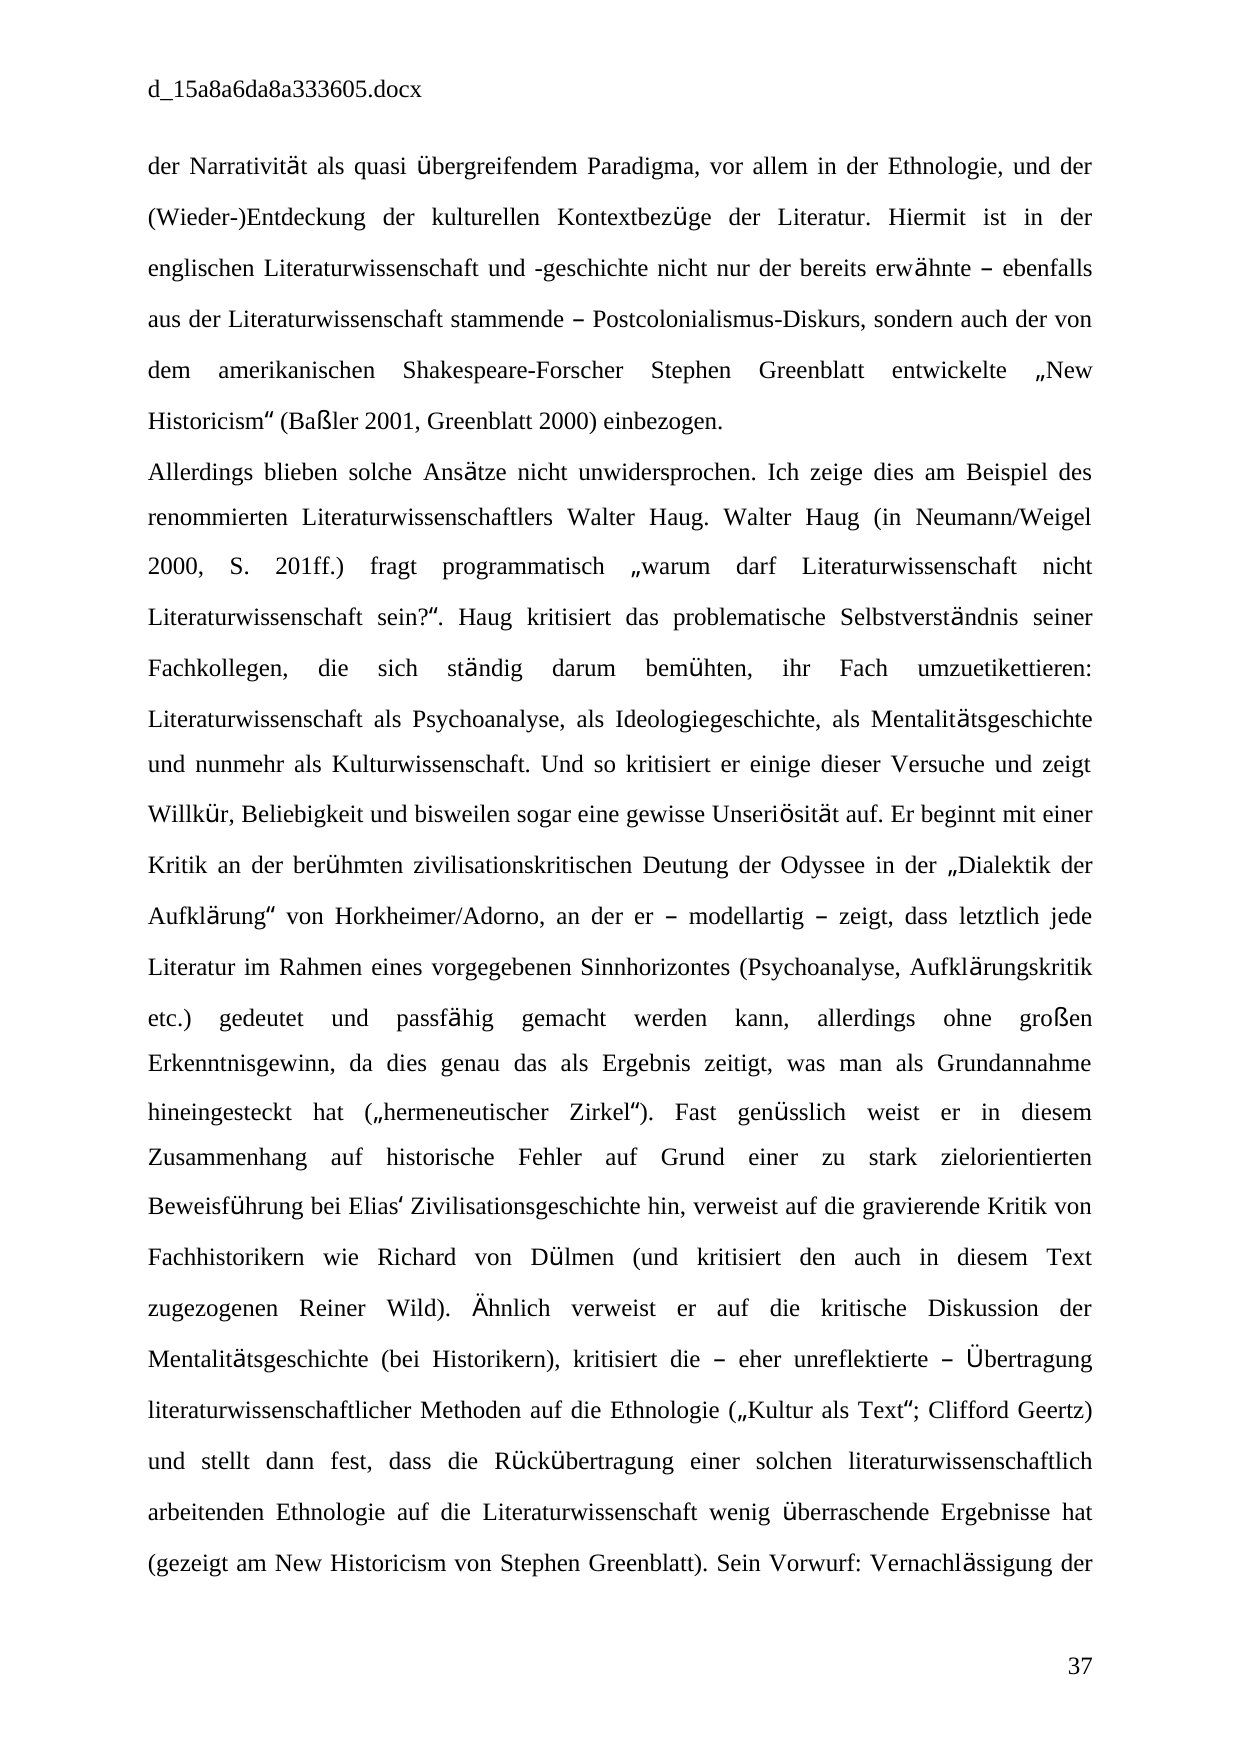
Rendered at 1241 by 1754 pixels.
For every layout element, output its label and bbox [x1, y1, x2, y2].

text [148, 148, 1093, 437]
text [148, 454, 1093, 1579]
